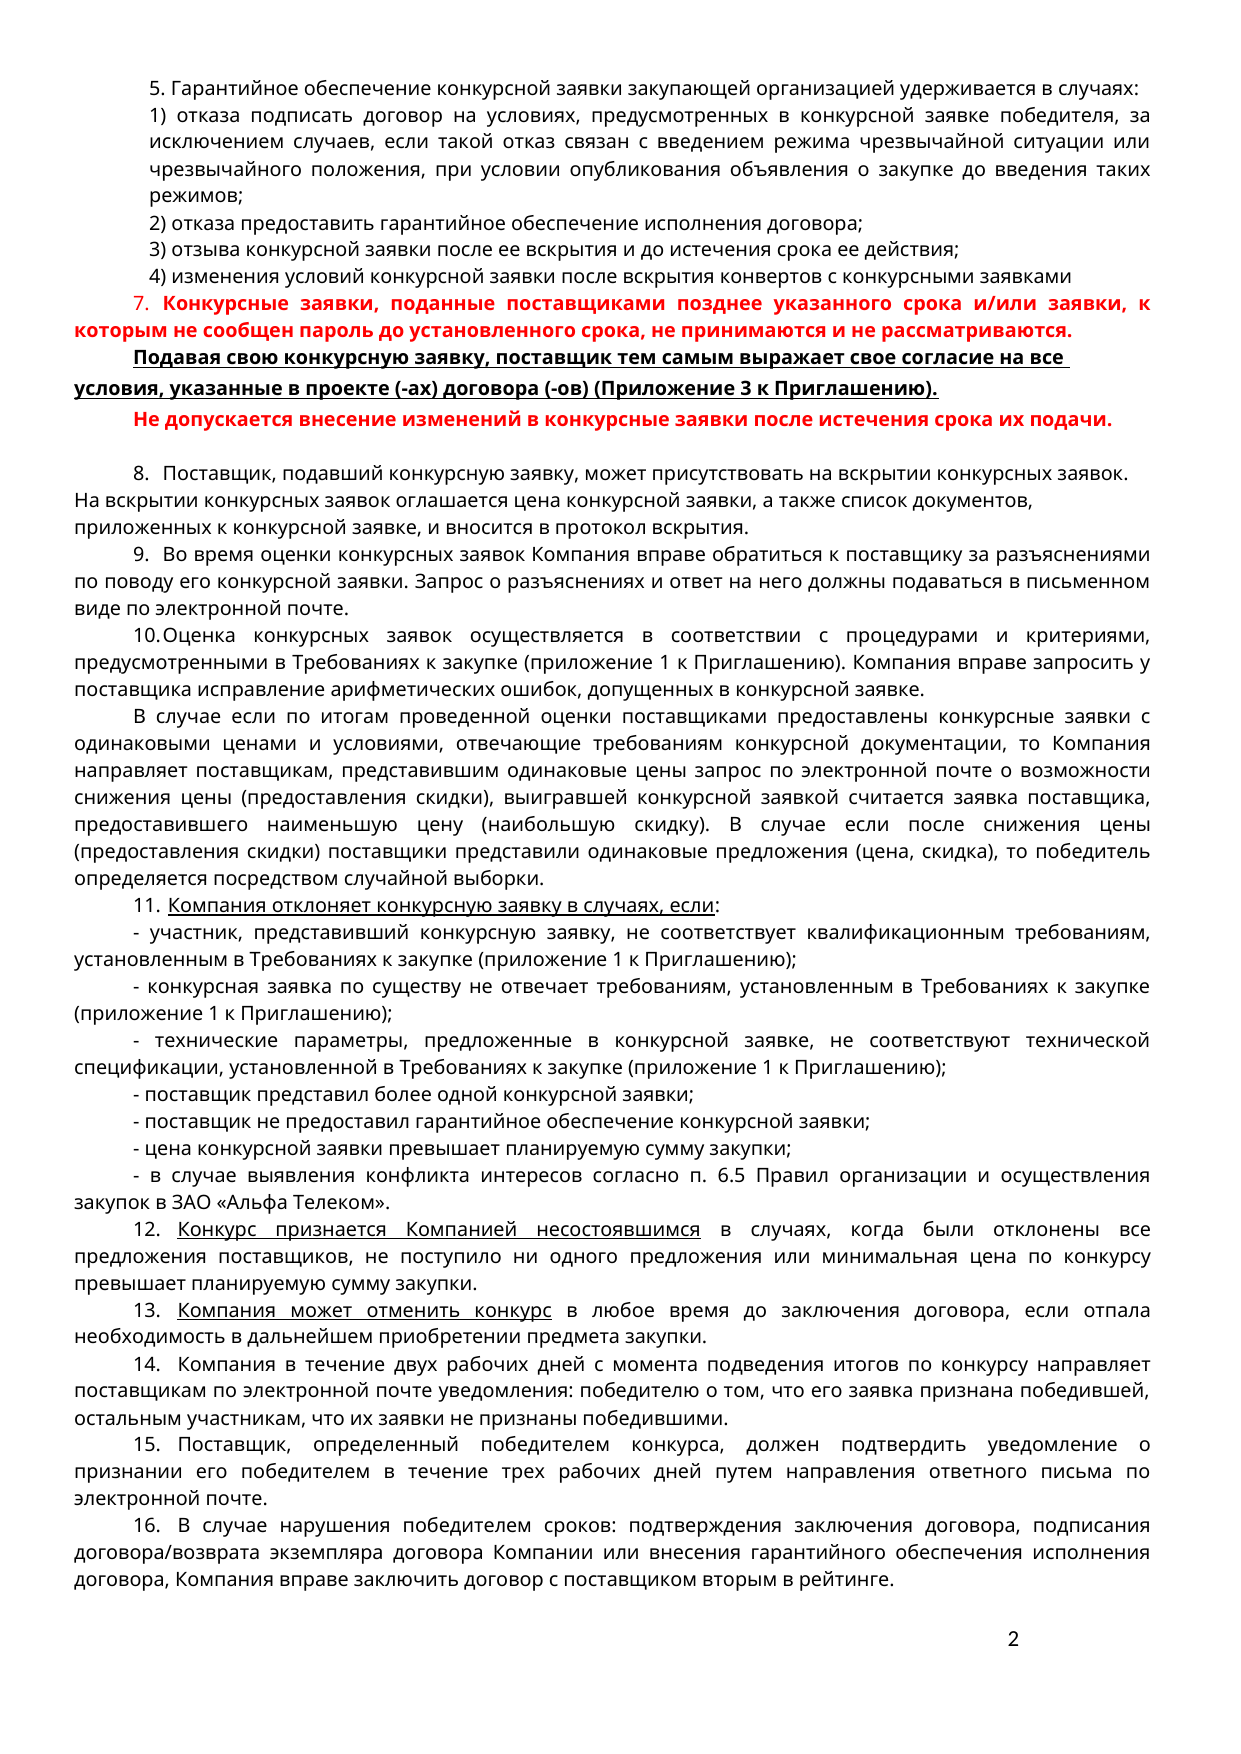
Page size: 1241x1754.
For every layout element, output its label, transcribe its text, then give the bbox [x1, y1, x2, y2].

list Во время оценки конкурсных заявок Компания вправе обратиться к поставщику за разъяснениями по поводу его конкурсной заявки. Запрос о разъяснениях и ответ на него должны подаваться в письменном виде по электронной почте. [74, 540, 1152, 621]
list 2) отказа предоставить гарантийное обеспечение исполнения договора; [149, 209, 1152, 236]
list Конкурсные заявки, поданные поставщиками позднее указанного срока и/или заявки, к которым не сообщен пароль до установленного срока, не принимаются и не рассматриваются. [74, 290, 1152, 344]
list Поставщик, определенный победителем конкурса, должен подтвердить уведомление о признании его победителем в течение трех рабочих дней путем направления ответного письма по электронной почте. [74, 1431, 1152, 1512]
text - конкурсная заявка по существу не отвечает требованиям, установленным в Требованиях к закупке (приложение 1 к Приглашению); [74, 972, 1152, 1026]
list Компания отклоняет конкурсную заявку в случаях, если: [74, 891, 1152, 918]
list 4) изменения условий конкурсной заявки после вскрытия конвертов с конкурсными заявками [149, 263, 1152, 290]
text - технические параметры, предложенные в конкурсной заявке, не соответствуют технической спецификации, установленной в Требованиях к закупке (приложение 1 к Приглашению); [74, 1026, 1152, 1080]
text - поставщик представил более одной конкурсной заявки; [74, 1080, 1152, 1107]
list 3) отзыва конкурсной заявки после ее вскрытия и до истечения срока ее действия; [149, 236, 1152, 263]
text - поставщик не предоставил гарантийное обеспечение конкурсной заявки; [74, 1107, 1152, 1134]
list Оценка конкурсных заявок осуществляется в соответствии с процедурами и критериями, предусмотренными в Требованиях к закупке (приложение 1 к Приглашению). Компания вправе запросить у поставщика исправление арифметических ошибок, допущенных в конкурсной заявке. [74, 621, 1152, 702]
list Конкурс признается Компанией несостоявшимся в случаях, когда были отклонены все предложения поставщиков, не поступило ни одного предложения или минимальная цена по конкурсу превышает планируемую сумму закупки. [74, 1215, 1152, 1296]
list Не допускается внесение изменений в конкурсные заявки после истечения срока их подачи. [133, 406, 1152, 432]
list 1) отказа подписать договор на условиях, предусмотренных в конкурсной заявке победителя, за исключением случаев, если такой отказ связан с введением режима чрезвычайной ситуации или чрезвычайного положения, при условии опубликования объявления о закупке до введения таких режимов; [149, 101, 1152, 209]
text - участник, представивший конкурсную заявку, не соответствует квалификационным требованиям, установленным в Требованиях к закупке (приложение 1 к Приглашению); [74, 918, 1152, 972]
text - в случае выявления конфликта интересов согласно п. 6.5 Правил организации и осуществления закупок в ЗАО «Альфа Телеком». [74, 1161, 1152, 1215]
list Компания может отменить конкурс в любое время до заключения договора, если отпала необходимость в дальнейшем приобретении предмета закупки. [74, 1296, 1152, 1350]
list 5. Гарантийное обеспечение конкурсной заявки закупающей организацией удерживается в случаях: [149, 74, 1152, 101]
list Компания в течение двух рабочих дней с момента подведения итогов по конкурсу направляет поставщикам по электронной почте уведомления: победителю о том, что его заявка признана победившей, остальным участникам, что их заявки не признаны победившими. [74, 1350, 1152, 1431]
list В случае если по итогам проведенной оценки поставщиками предоставлены конкурсные заявки с одинаковыми ценами и условиями, отвечающие требованиям конкурсной документации, то Компания направляет поставщикам, представившим одинаковые цены запрос по электронной почте о возможности снижения цены (предоставления скидки), выигравшей конкурсной заявкой считается заявка поставщика, предоставившего наименьшую цену (наибольшую скидку). В случае если после снижения цены (предоставления скидки) поставщики представили одинаковые предложения (цена, скидка), то победитель определяется посредством случайной выборки. [74, 702, 1152, 891]
text - цена конкурсной заявки превышает планируемую сумму закупки; [74, 1134, 1152, 1161]
text Подавая свою конкурсную заявку, поставщик тем самым выражает свое согласие на все условия, указанные в проекте (-ах) договора (-ов) (Приложение 3 к Приглашению). [74, 344, 1152, 402]
list Поставщик, подавший конкурсную заявку, может присутствовать на вскрытии конкурсных заявок. На вскрытии конкурсных заявок оглашается цена конкурсной заявки, а также список документов, приложенных к конкурсной заявке, и вносится в протокол вскрытия. [74, 459, 1152, 540]
list В случае нарушения победителем сроков: подтверждения заключения договора, подписания договора/возврата экземпляра договора Компании или внесения гарантийного обеспечения исполнения договора, Компания вправе заключить договор с поставщиком вторым в рейтинге. [74, 1512, 1152, 1593]
